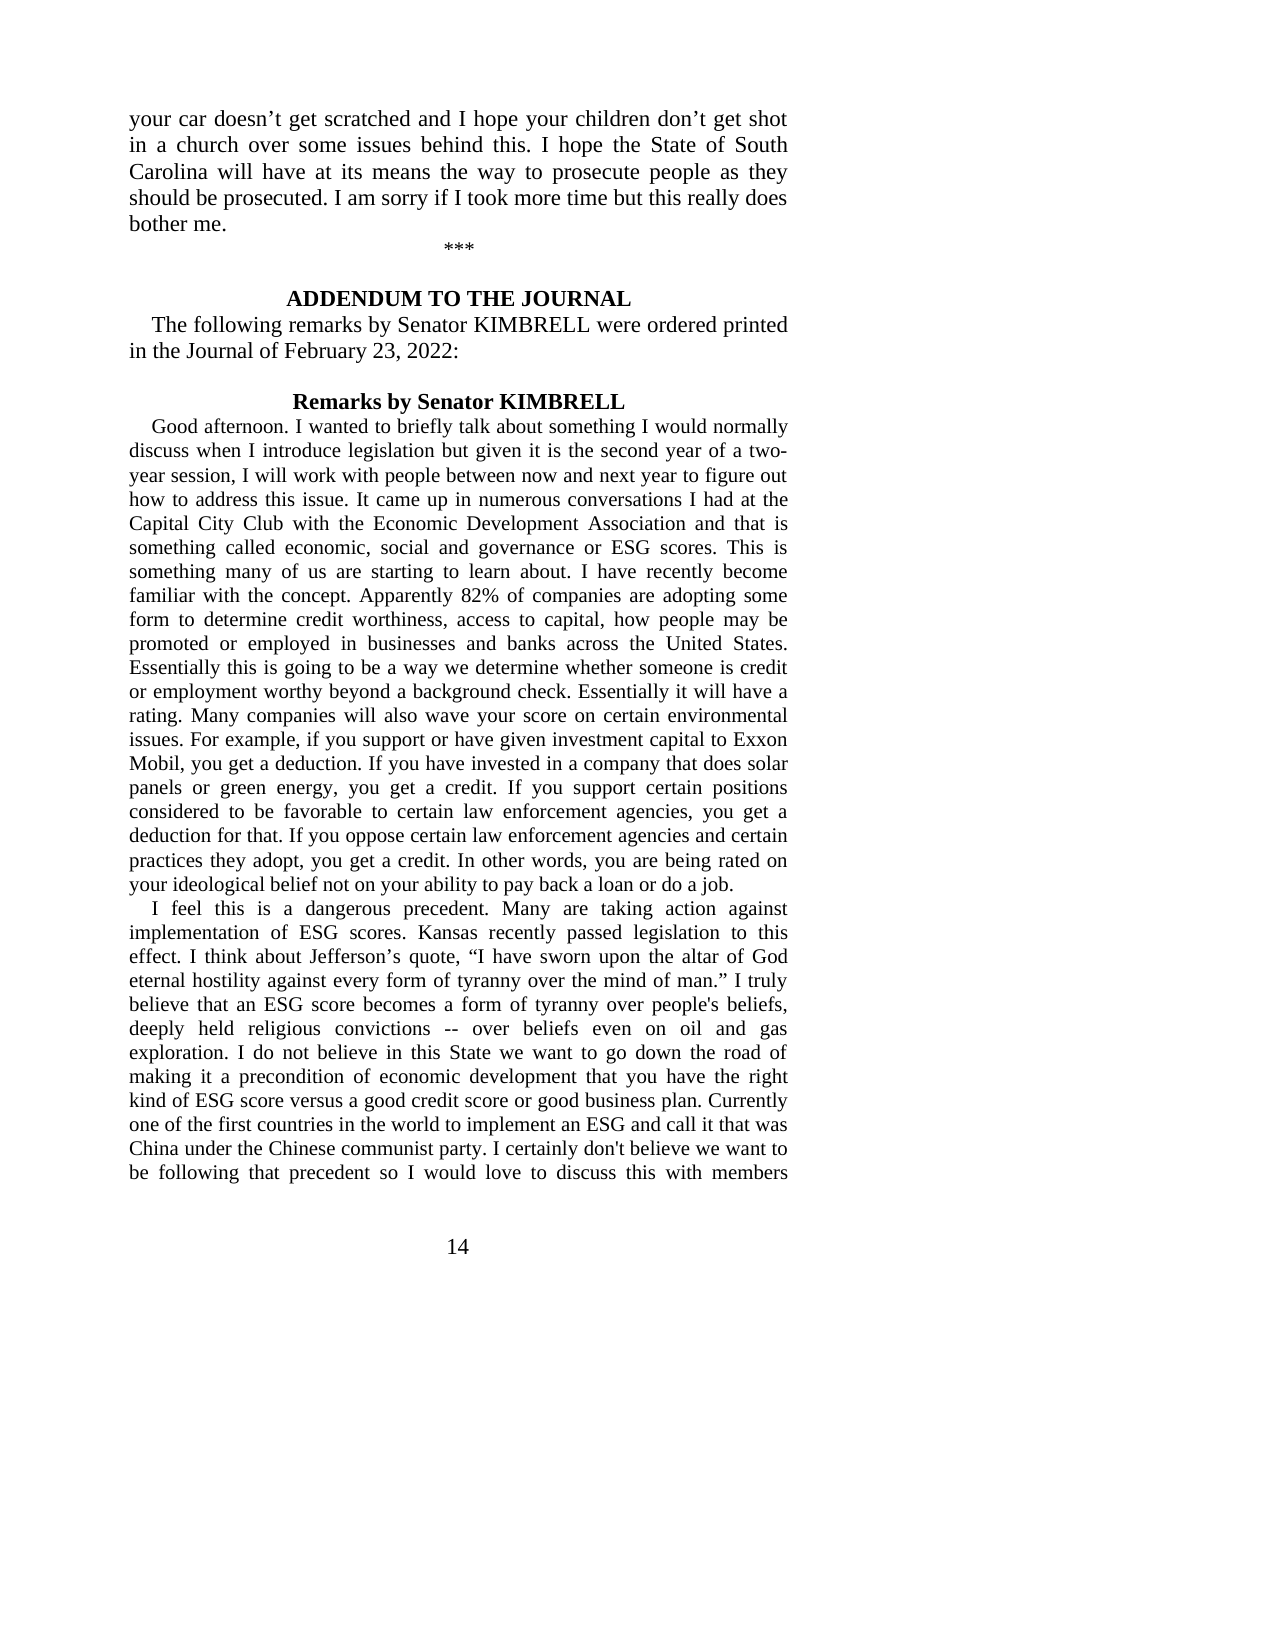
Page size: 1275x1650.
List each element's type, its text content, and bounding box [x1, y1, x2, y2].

text Good afternoon. I wanted to briefly talk about something I would normally discuss when I introduce legislation but given it is the second year of a two-year session, I will work with people between now and next year to figure out how to address this issue. It came up in numerous conversations I had at the Capital City Club with the Economic Development Association and that is something called economic, social and governance or ESG scores. This is something many of us are starting to learn about. I have recently become familiar with the concept. Apparently 82% of companies are adopting some form to determine credit worthiness, access to capital, how people may be promoted or employed in businesses and banks across the United States. Essentially this is going to be a way we determine whether someone is credit or employment worthy beyond a background check. Essentially it will have a rating. Many companies will also wave your score on certain environmental issues. For example, if you support or have given investment capital to Exxon Mobil, you get a deduction. If you have invested in a company that does solar panels or green energy, you get a credit. If you support certain positions considered to be favorable to certain law enforcement agencies, you get a deduction for that. If you oppose certain law enforcement agencies and certain practices they adopt, you get a credit. In other words, you are being rated on your ideological belief not on your ability to pay back a loan or do a job. [129, 414, 789, 896]
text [129, 896, 789, 1184]
text *** [129, 237, 789, 261]
text ADDENDUM TO THE JOURNAL [129, 285, 789, 311]
text Remarks by Senator KIMBRELL [129, 388, 789, 414]
text The following remarks by Senator KIMBRELL were ordered printed in the Journal of February 23, 2022: [129, 311, 789, 364]
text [129, 105, 789, 237]
